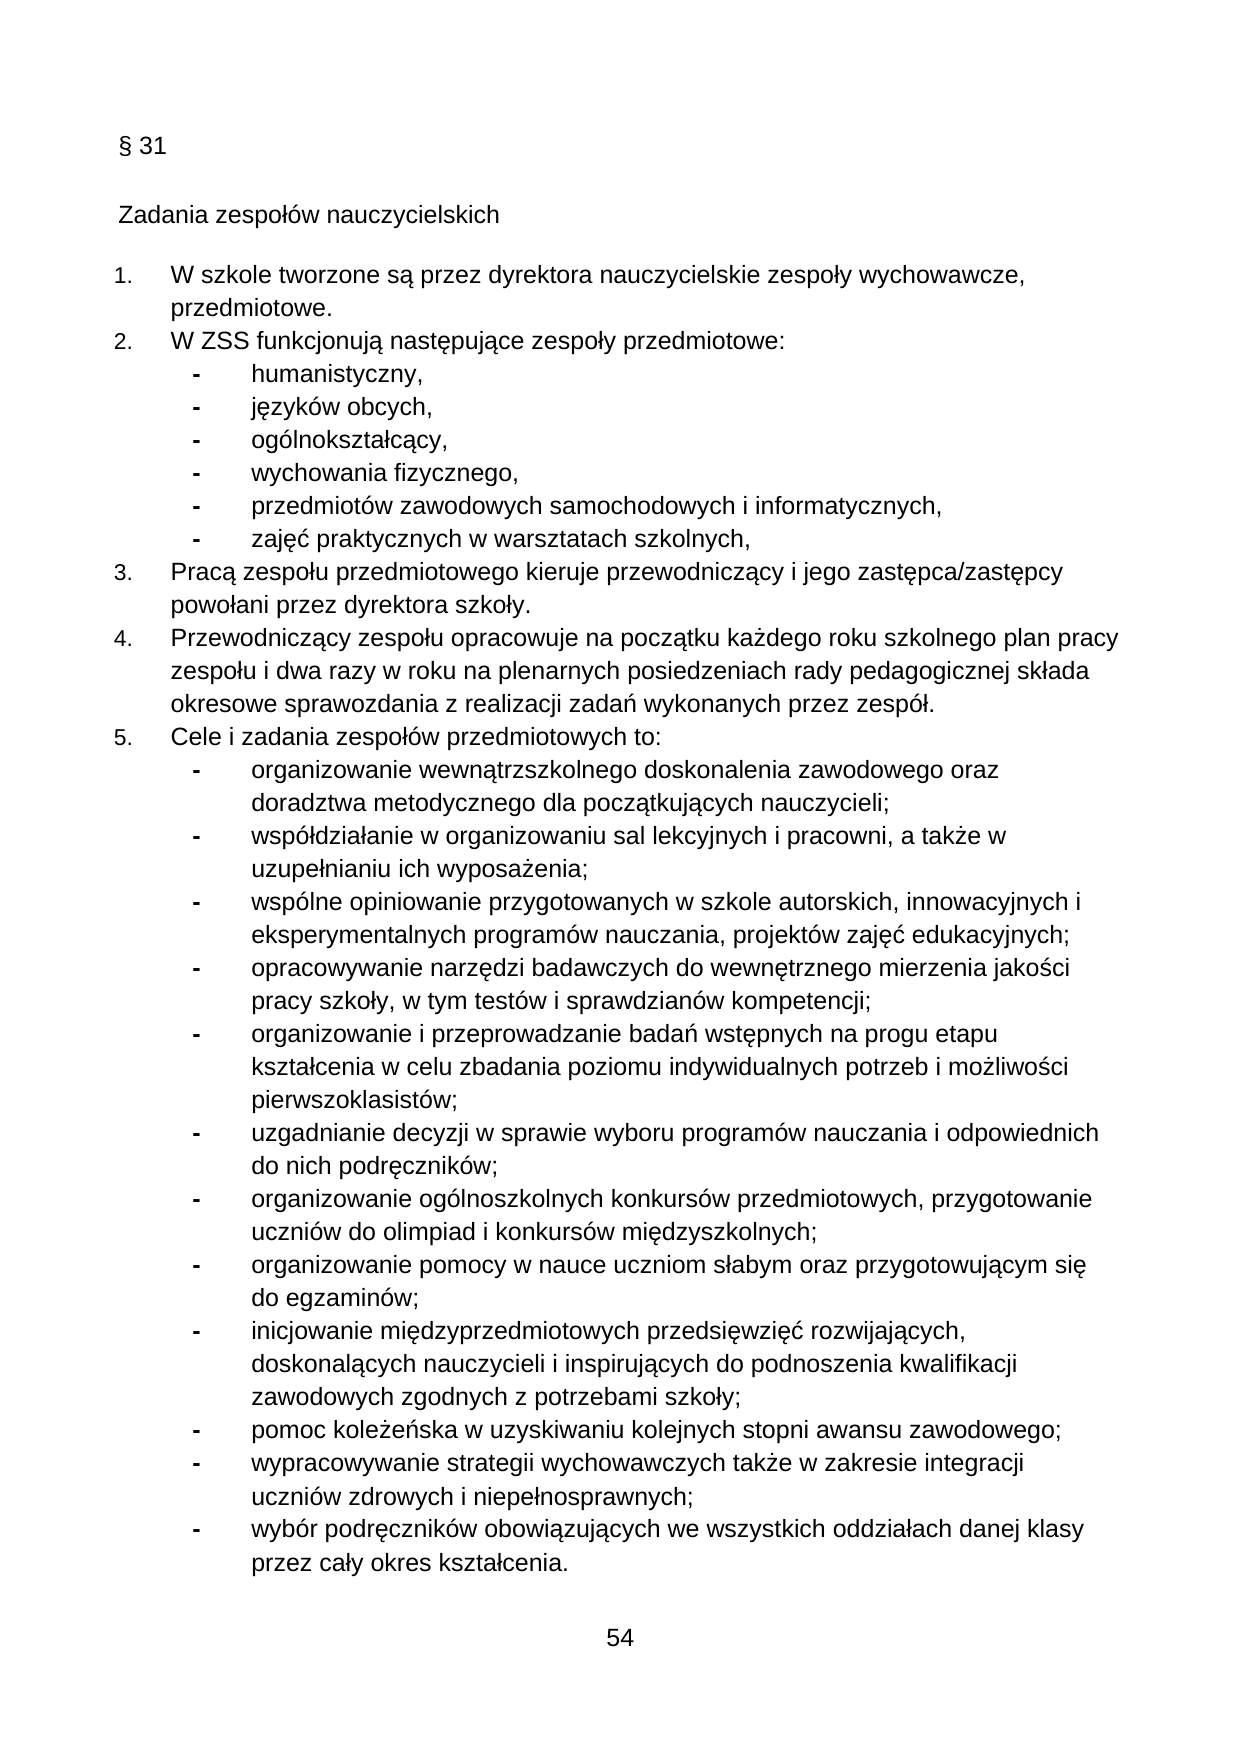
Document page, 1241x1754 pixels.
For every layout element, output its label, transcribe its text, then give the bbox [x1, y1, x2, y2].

list wspólne opiniowanie przygotowanych w szkole autorskich, innowacyjnych i eksperymentalnych programów nauczania, projektów zajęć edukacyjnych; [192, 887, 1122, 949]
list wychowania fizycznego, [192, 458, 1122, 487]
list języków obcych, [192, 392, 1122, 421]
list opracowywanie narzędzi badawczych do wewnętrznego mierzenia jakości pracy szkoły, w tym testów i sprawdzianów kompetencji; [192, 953, 1122, 1015]
list przedmiotów zawodowych samochodowych i informatycznych, [192, 491, 1122, 519]
list Pracą zespołu przedmiotowego kieruje przewodniczący i jego zastępca/zastępcy powołani przez dyrektora szkoły. [133, 557, 1122, 619]
list inicjowanie międzyprzedmiotowych przedsięwzięć rozwijających, doskonalących nauczycieli i inspirujących do podnoszenia kwalifikacji zawodowych zgodnych z potrzebami szkoły; [192, 1316, 1122, 1411]
list wybór podręczników obowiązujących we wszystkich oddziałach danej klasy przez cały okres kształcenia. [192, 1514, 1122, 1576]
list Cele i zadania zespołów przedmiotowych to: [133, 722, 1122, 751]
list organizowanie i przeprowadzanie badań wstępnych na progu etapu kształcenia w celu zbadania poziomu indywidualnych potrzeb i możliwości pierwszoklasistów; [192, 1019, 1122, 1114]
list organizowanie pomocy w nauce uczniom słabym oraz przygotowującym się do egzaminów; [192, 1250, 1122, 1312]
list wypracowywanie strategii wychowawczych także w zakresie integracji uczniów zdrowych i niepełnosprawnych; [192, 1448, 1122, 1510]
subtitle § 31 [118, 131, 1122, 160]
list współdziałanie w organizowaniu sal lekcyjnych i pracowni, a także w uzupełnianiu ich wyposażenia; [192, 821, 1122, 883]
subtitle Zadania zespołów nauczycielskich [118, 201, 1122, 229]
list W ZSS funkcjonują następujące zespoły przedmiotowe: [133, 326, 1122, 354]
list zajęć praktycznych w warsztatach szkolnych, [192, 524, 1122, 553]
list W szkole tworzone są przez dyrektora nauczycielskie zespoły wychowawcze, przedmiotowe. [133, 260, 1122, 321]
list humanistyczny, [192, 359, 1122, 387]
list organizowanie wewnątrzszkolnego doskonalenia zawodowego oraz doradztwa metodycznego dla początkujących nauczycieli; [192, 755, 1122, 817]
list organizowanie ogólnoszkolnych konkursów przedmiotowych, przygotowanie uczniów do olimpiad i konkursów międzyszkolnych; [192, 1184, 1122, 1246]
list ogólnokształcący, [192, 425, 1122, 453]
list uzgadnianie decyzji w sprawie wyboru programów nauczania i odpowiednich do nich podręczników; [192, 1118, 1122, 1180]
list pomoc koleżeńska w uzyskiwaniu kolejnych stopni awansu zawodowego; [192, 1415, 1122, 1444]
list Przewodniczący zespołu opracowuje na początku każdego roku szkolnego plan pracy zespołu i dwa razy w roku na plenarnych posiedzeniach rady pedagogicznej składa okresowe sprawozdania z realizacji zadań wykonanych przez zespół. [133, 623, 1122, 718]
